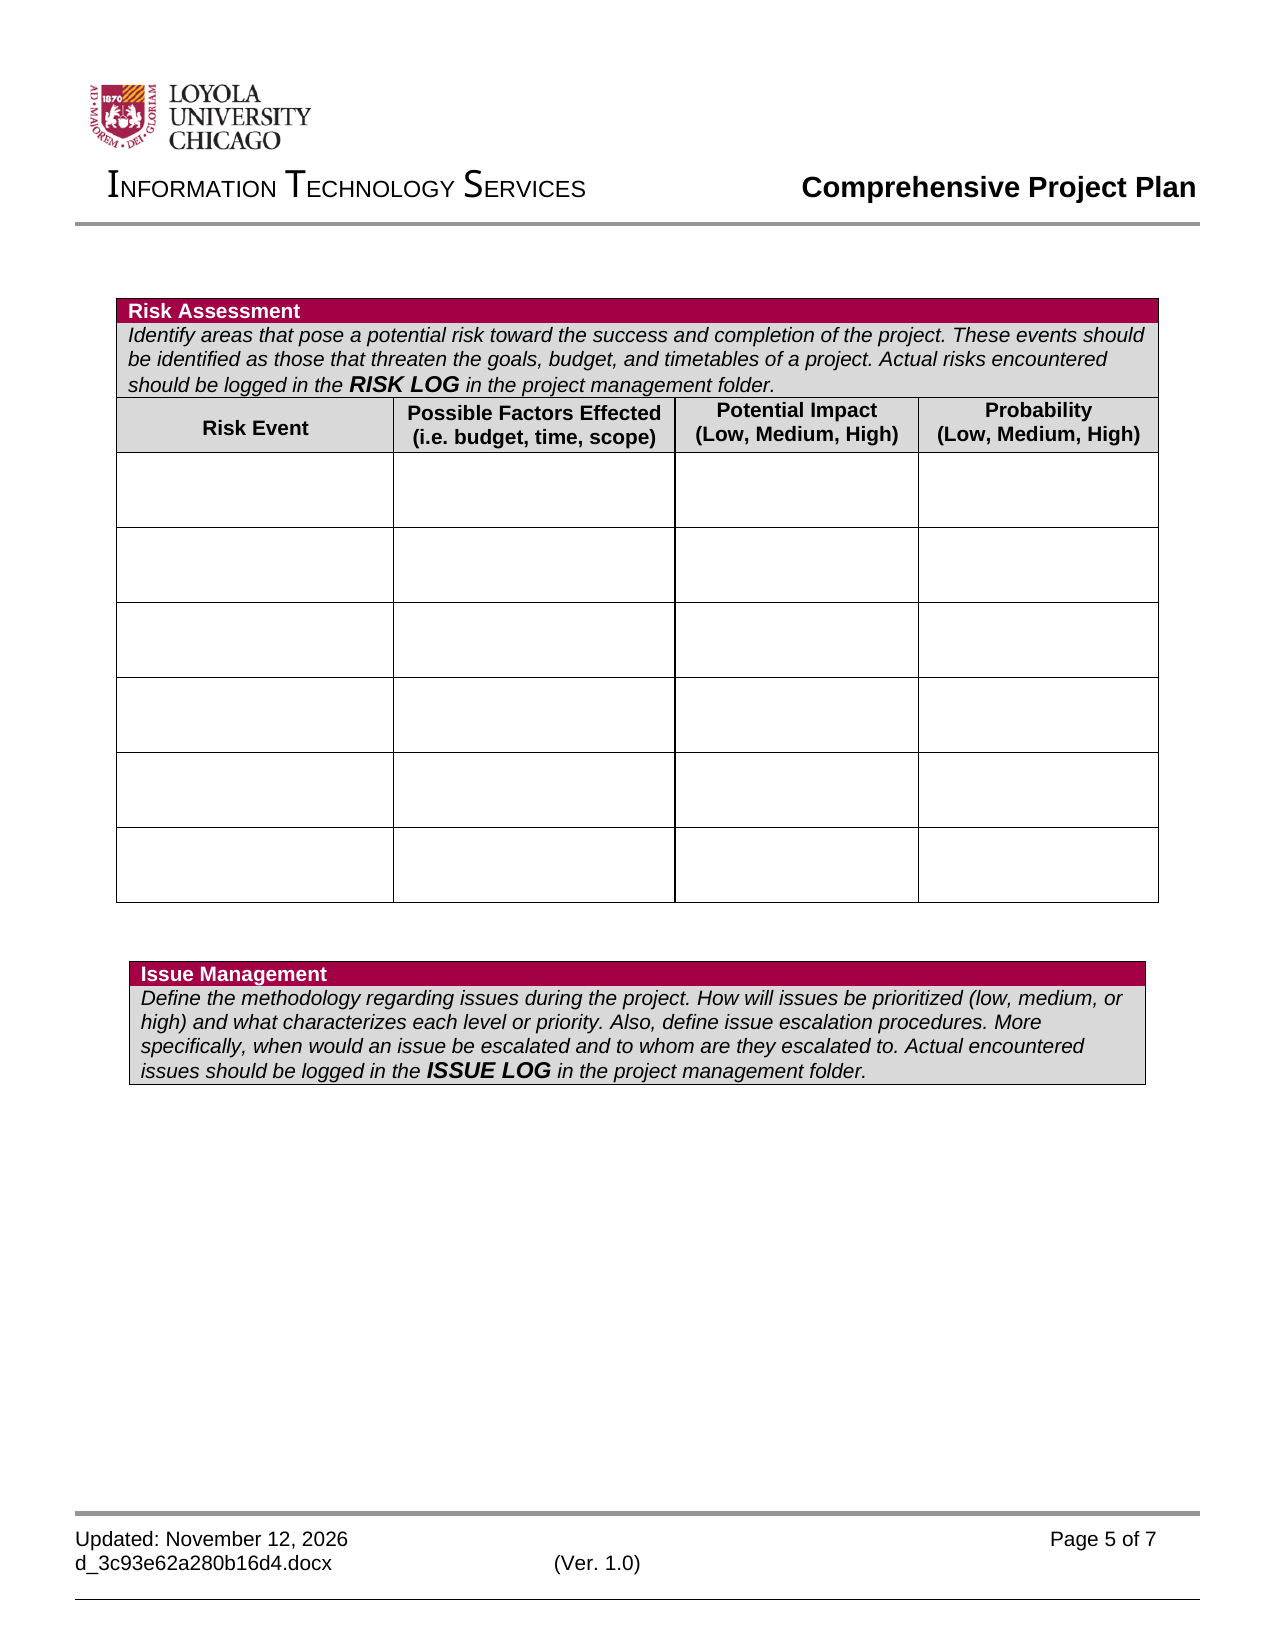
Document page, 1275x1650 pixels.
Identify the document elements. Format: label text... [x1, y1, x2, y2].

table_header Risk Assessment [117, 299, 1158, 323]
table_cell [394, 603, 674, 677]
table_cell [676, 528, 918, 602]
table_cell [117, 753, 393, 827]
table_cell [676, 753, 918, 827]
table_cell [919, 828, 1158, 902]
table_cell [117, 453, 393, 527]
picture [75, 74, 394, 158]
table_cell [919, 678, 1158, 752]
table_cell Probability (Low, Medium, High) [919, 398, 1158, 452]
table_cell [676, 828, 918, 902]
table_cell [117, 828, 393, 902]
table_cell [394, 753, 674, 827]
table_header Issue Management [130, 962, 1145, 986]
table_cell [394, 828, 674, 902]
table_cell [394, 528, 674, 602]
table_cell [919, 603, 1158, 677]
table_cell Identify areas that pose a potential risk toward the success and completion of the project. These events should be identified as those that threaten the goals, budget, and timetables of a project. Actual risks encountered should be logged in the RISK LOG in the project management folder. [117, 323, 1158, 397]
table_cell [676, 453, 918, 527]
table_cell [919, 528, 1158, 602]
table_cell [394, 453, 674, 527]
table_cell [676, 603, 918, 677]
table_cell [117, 528, 393, 602]
table_cell [117, 678, 393, 752]
table_cell [117, 603, 393, 677]
table_cell [676, 678, 918, 752]
table_cell Potential Impact (Low, Medium, High) [676, 398, 918, 452]
table_cell [394, 678, 674, 752]
table_cell Risk Event [117, 398, 393, 452]
table_cell [919, 753, 1158, 827]
table_cell [919, 453, 1158, 527]
table_cell Possible Factors Effected (i.e. budget, time, scope) [394, 398, 674, 452]
table_cell Define the methodology regarding issues during the project. How will issues be prioritized (low, medium, or high) and what characterizes each level or priority. Also, define issue escalation procedures. More specifically, when would an issue be escalated and to whom are they escalated to. Actual encountered issues should be logged in the ISSUE LOG in the project management folder. [130, 986, 1145, 1084]
